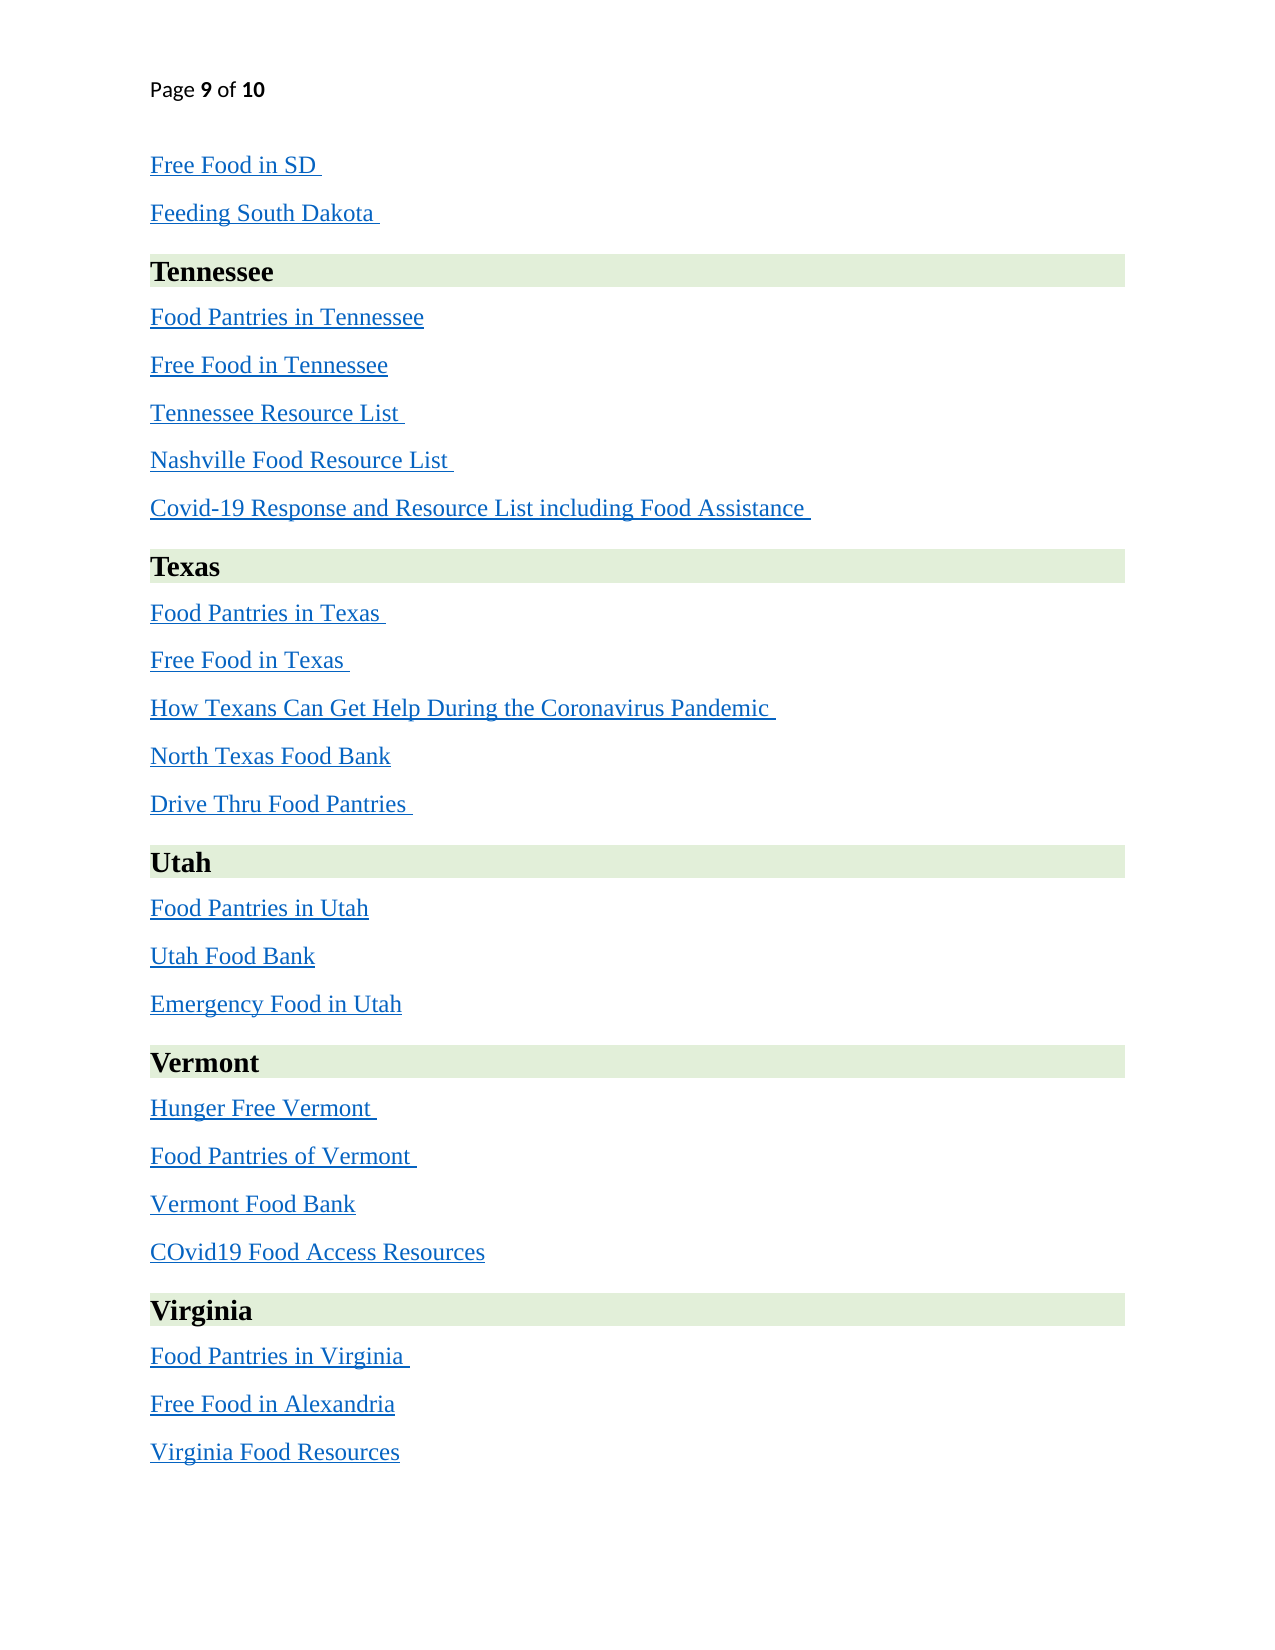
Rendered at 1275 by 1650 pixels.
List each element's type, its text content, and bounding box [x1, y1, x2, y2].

text Food Pantries of Vermont [150, 1141, 1125, 1170]
text Utah Food Bank [150, 941, 1125, 970]
text Vermont Food Bank [150, 1189, 1125, 1218]
text Utah [150, 845, 1125, 878]
text Vermont [150, 1045, 1125, 1078]
text Covid-19 Response and Resource List including Food Assistance [150, 493, 1125, 522]
text Food Pantries in Tennessee [150, 302, 1125, 331]
text Tennessee [150, 254, 1125, 287]
text Free Food in Tennessee [150, 350, 1125, 379]
text Free Food in Texas [150, 646, 1125, 674]
text Emergency Food in Utah [150, 989, 1125, 1018]
text Free Food in Alexandria [150, 1389, 1125, 1418]
text Tennessee Resource List [150, 398, 1125, 427]
text Nashville Food Resource List [150, 446, 1125, 474]
text Feeding South Dakota [150, 198, 1125, 226]
text Food Pantries in Texas [150, 598, 1125, 627]
text Virginia Food Resources [150, 1437, 1125, 1466]
text Hunger Free Vermont [150, 1093, 1125, 1122]
text Food Pantries in Virginia [150, 1341, 1125, 1370]
text Drive Thru Food Pantries [150, 789, 1125, 817]
text North Texas Food Bank [150, 741, 1125, 770]
text Free Food in SD [150, 150, 1125, 179]
text Food Pantries in Utah [150, 893, 1125, 922]
text How Texans Can Get Help During the Coronavirus Pandemic [150, 693, 1125, 722]
text COvid19 Food Access Resources [150, 1237, 1125, 1265]
text Virginia [150, 1293, 1125, 1326]
text Texas [150, 549, 1125, 583]
